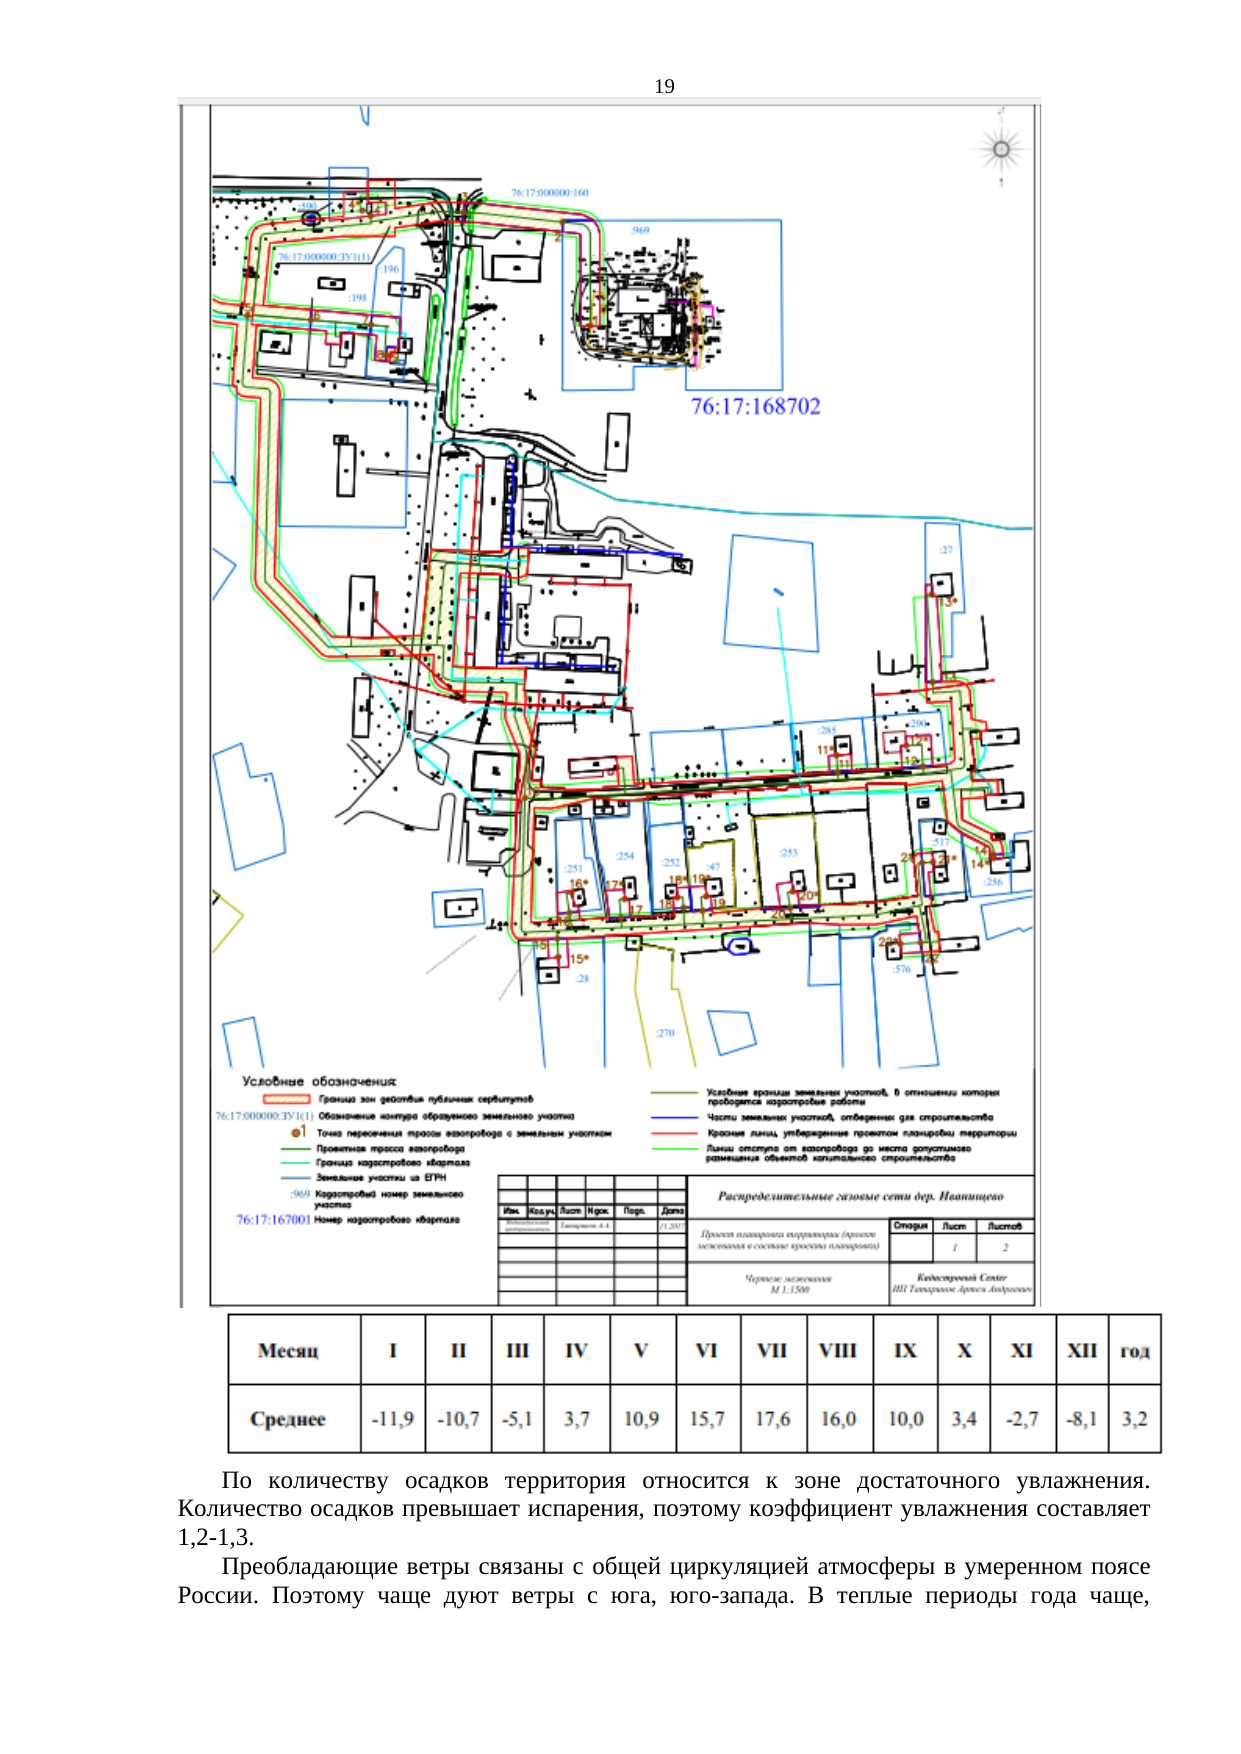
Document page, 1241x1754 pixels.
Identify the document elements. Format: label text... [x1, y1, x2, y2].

text По количеству осадков территория относится к зоне достаточного увлажнения. Количество осадков превышает испарения, поэтому коэффициент увлажнения составляет 1,2-1,3. [177, 1465, 1152, 1551]
picture [177, 97, 1170, 1461]
text Преобладающие ветры связаны с общей циркуляцией атмосферы в умеренном поясе России. Поэтому чаще дуют ветры с юга, юго-запада. В теплые периоды года чаще, чем в холодные, повторяемость северо-западных, северных и северовосточных ветров. Скорости ветров небольшие, в среднем 3,5-4,4 м/с, иногда сильные — 10-15 м/с. [177, 1551, 1152, 1608]
